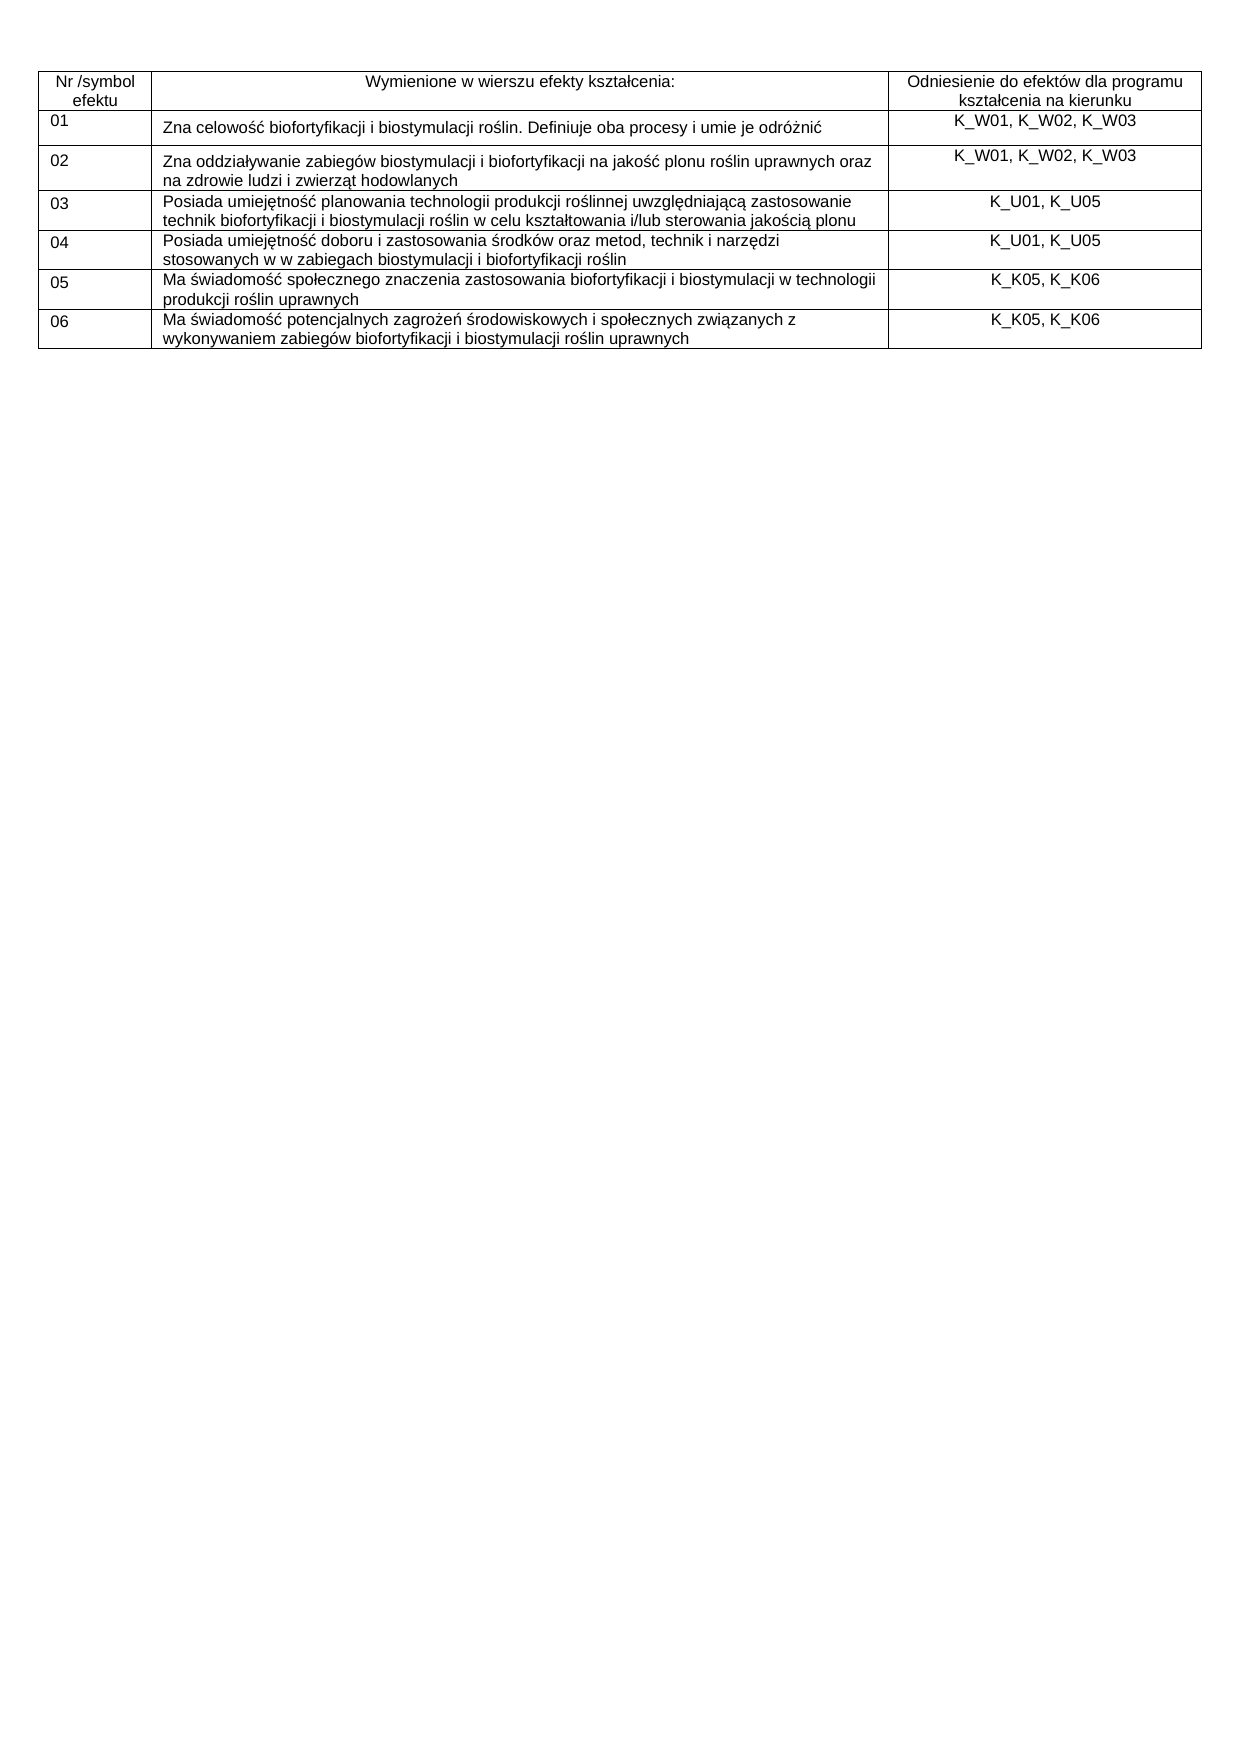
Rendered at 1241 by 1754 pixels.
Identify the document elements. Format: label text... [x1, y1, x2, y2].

table_cell K_K05, K_K06 [889, 310, 1201, 348]
table_cell Ma świadomość potencjalnych zagrożeń środowiskowych i społecznych związanych z wykonywaniem zabiegów biofortyfikacji i biostymulacji roślin uprawnych [152, 310, 888, 348]
table_header Wymienione w wierszu efekty kształcenia: [152, 72, 888, 110]
table_cell 05 [39, 270, 151, 308]
table_cell K_W01, K_W02, K_W03 [889, 111, 1201, 145]
table_cell Posiada umiejętność planowania technologii produkcji roślinnej uwzględniającą zastosowanie technik biofortyfikacji i biostymulacji roślin w celu kształtowania i/lub sterowania jakością plonu [152, 191, 888, 230]
table_cell Zna oddziaływanie zabiegów biostymulacji i biofortyfikacji na jakość plonu roślin uprawnych oraz na zdrowie ludzi i zwierząt hodowlanych [152, 146, 888, 190]
table_cell K_U01, K_U05 [889, 191, 1201, 230]
table_cell Ma świadomość społecznego znaczenia zastosowania biofortyfikacji i biostymulacji w technologii produkcji roślin uprawnych [152, 270, 888, 308]
table_cell 03 [39, 191, 151, 230]
table_cell K_U01, K_U05 [889, 231, 1201, 269]
table_cell K_K05, K_K06 [889, 270, 1201, 308]
table_header Nr /symbol efektu [39, 72, 151, 110]
table_cell K_W01, K_W02, K_W03 [889, 146, 1201, 190]
table_cell Zna celowość biofortyfikacji i biostymulacji roślin. Definiuje oba procesy i umie je odróżnić [152, 111, 888, 145]
table_cell 04 [39, 231, 151, 269]
table_header Odniesienie do efektów dla programu kształcenia na kierunku [889, 72, 1201, 110]
table_cell 02 [39, 146, 151, 190]
table_cell Posiada umiejętność doboru i zastosowania środków oraz metod, technik i narzędzi stosowanych w w zabiegach biostymulacji i biofortyfikacji roślin [152, 231, 888, 269]
table_cell 06 [39, 310, 151, 348]
table_cell 01 [39, 111, 151, 145]
